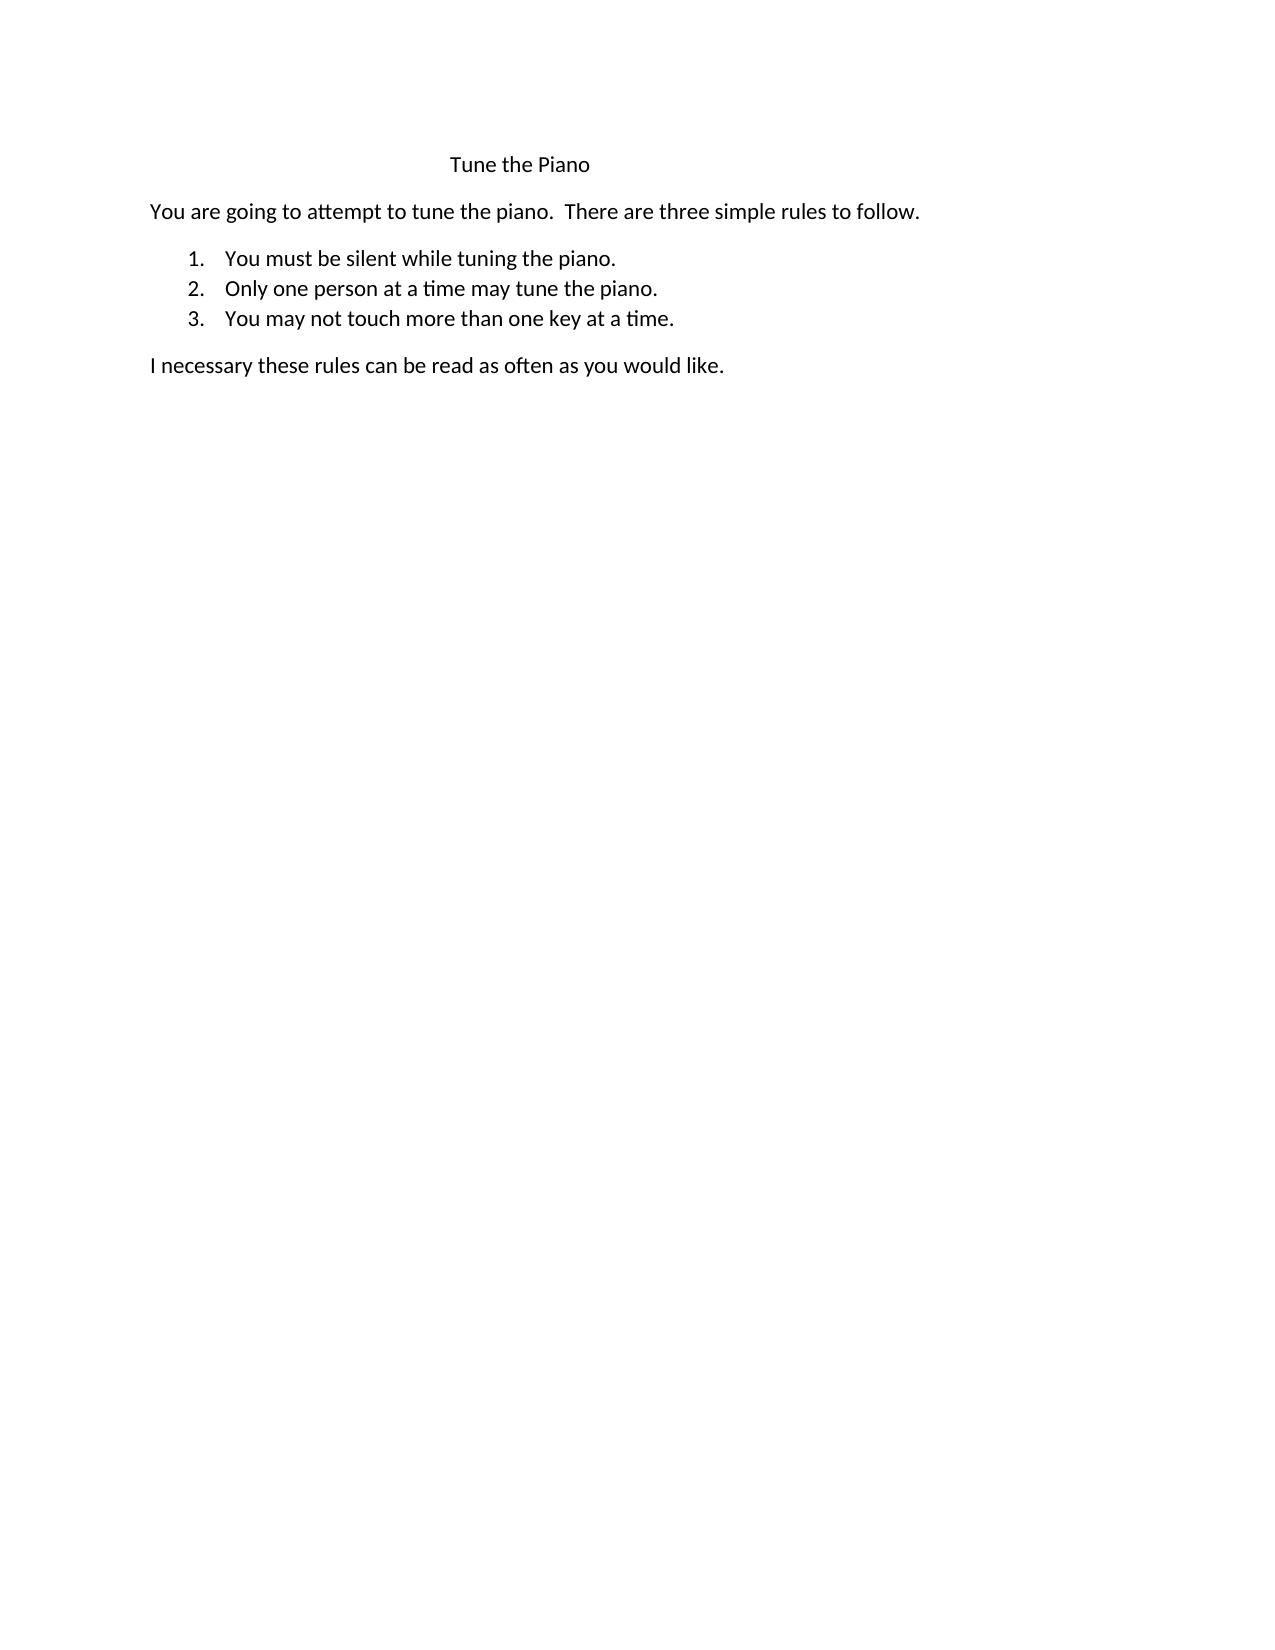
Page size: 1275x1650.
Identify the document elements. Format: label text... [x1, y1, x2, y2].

text I necessary these rules can be read as often as you would like. [150, 351, 1125, 379]
list You must be silent while tuning the piano. [187, 244, 1125, 272]
text Tune the Piano [375, 150, 1125, 178]
list You may not touch more than one key at a time. [187, 304, 1125, 332]
text You are going to attempt to tune the piano. There are three simple rules to follow. [150, 197, 1125, 225]
list Only one person at a time may tune the piano. [187, 274, 1125, 302]
